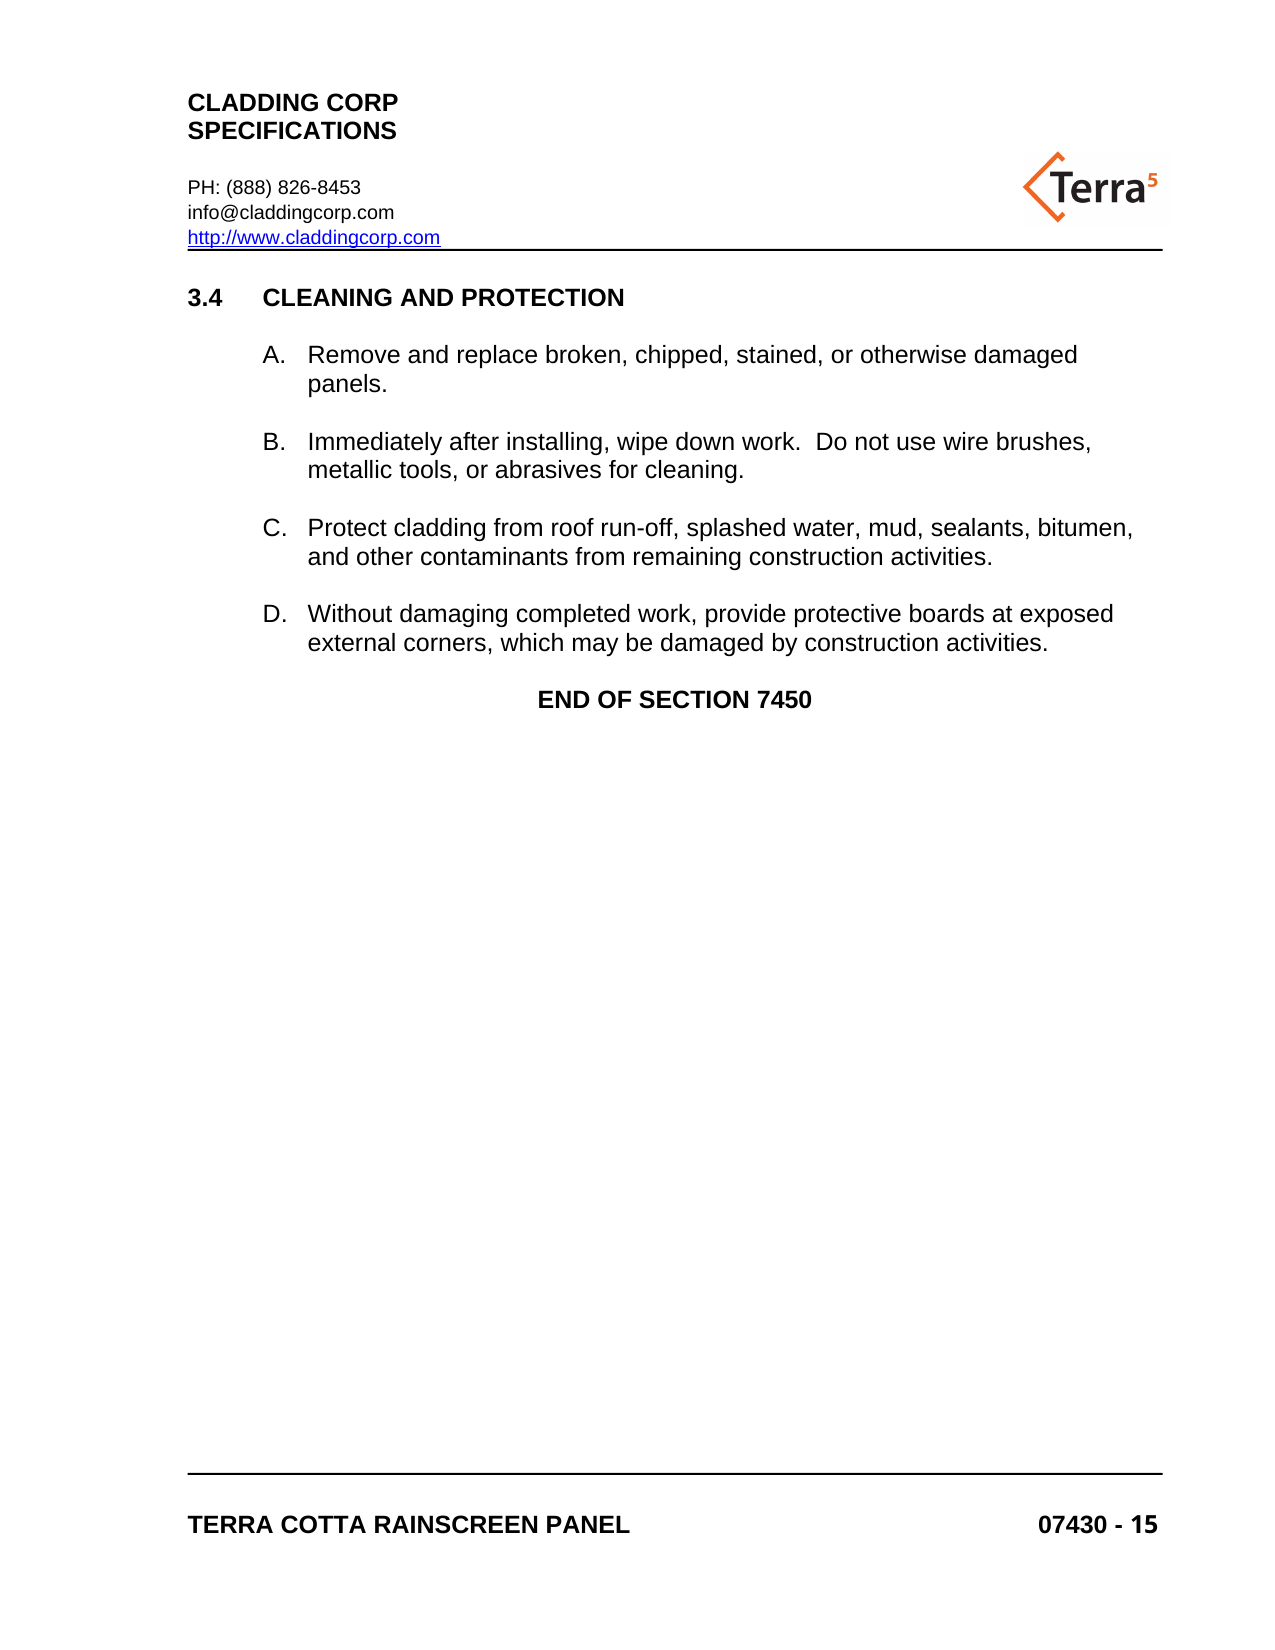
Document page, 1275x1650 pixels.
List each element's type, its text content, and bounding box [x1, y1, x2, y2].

picture [1017, 146, 1175, 229]
text A. Remove and replace broken, chipped, stained, or otherwise damaged panels. [187, 340, 1162, 398]
text END OF SECTION 7450 [187, 685, 1162, 714]
text C. Protect cladding from roof run-off, splashed water, mud, sealants, bitumen, and other contaminants from remaining construction activities. [187, 513, 1162, 570]
text 3.4 CLEANING AND PROTECTION [187, 283, 1162, 312]
text D. Without damaging completed work, provide protective boards at exposed external corners, which may be damaged by construction activities. [187, 599, 1162, 657]
text B. Immediately after installing, wipe down work. Do not use wire brushes, metallic tools, or abrasives for cleaning. [187, 427, 1162, 484]
